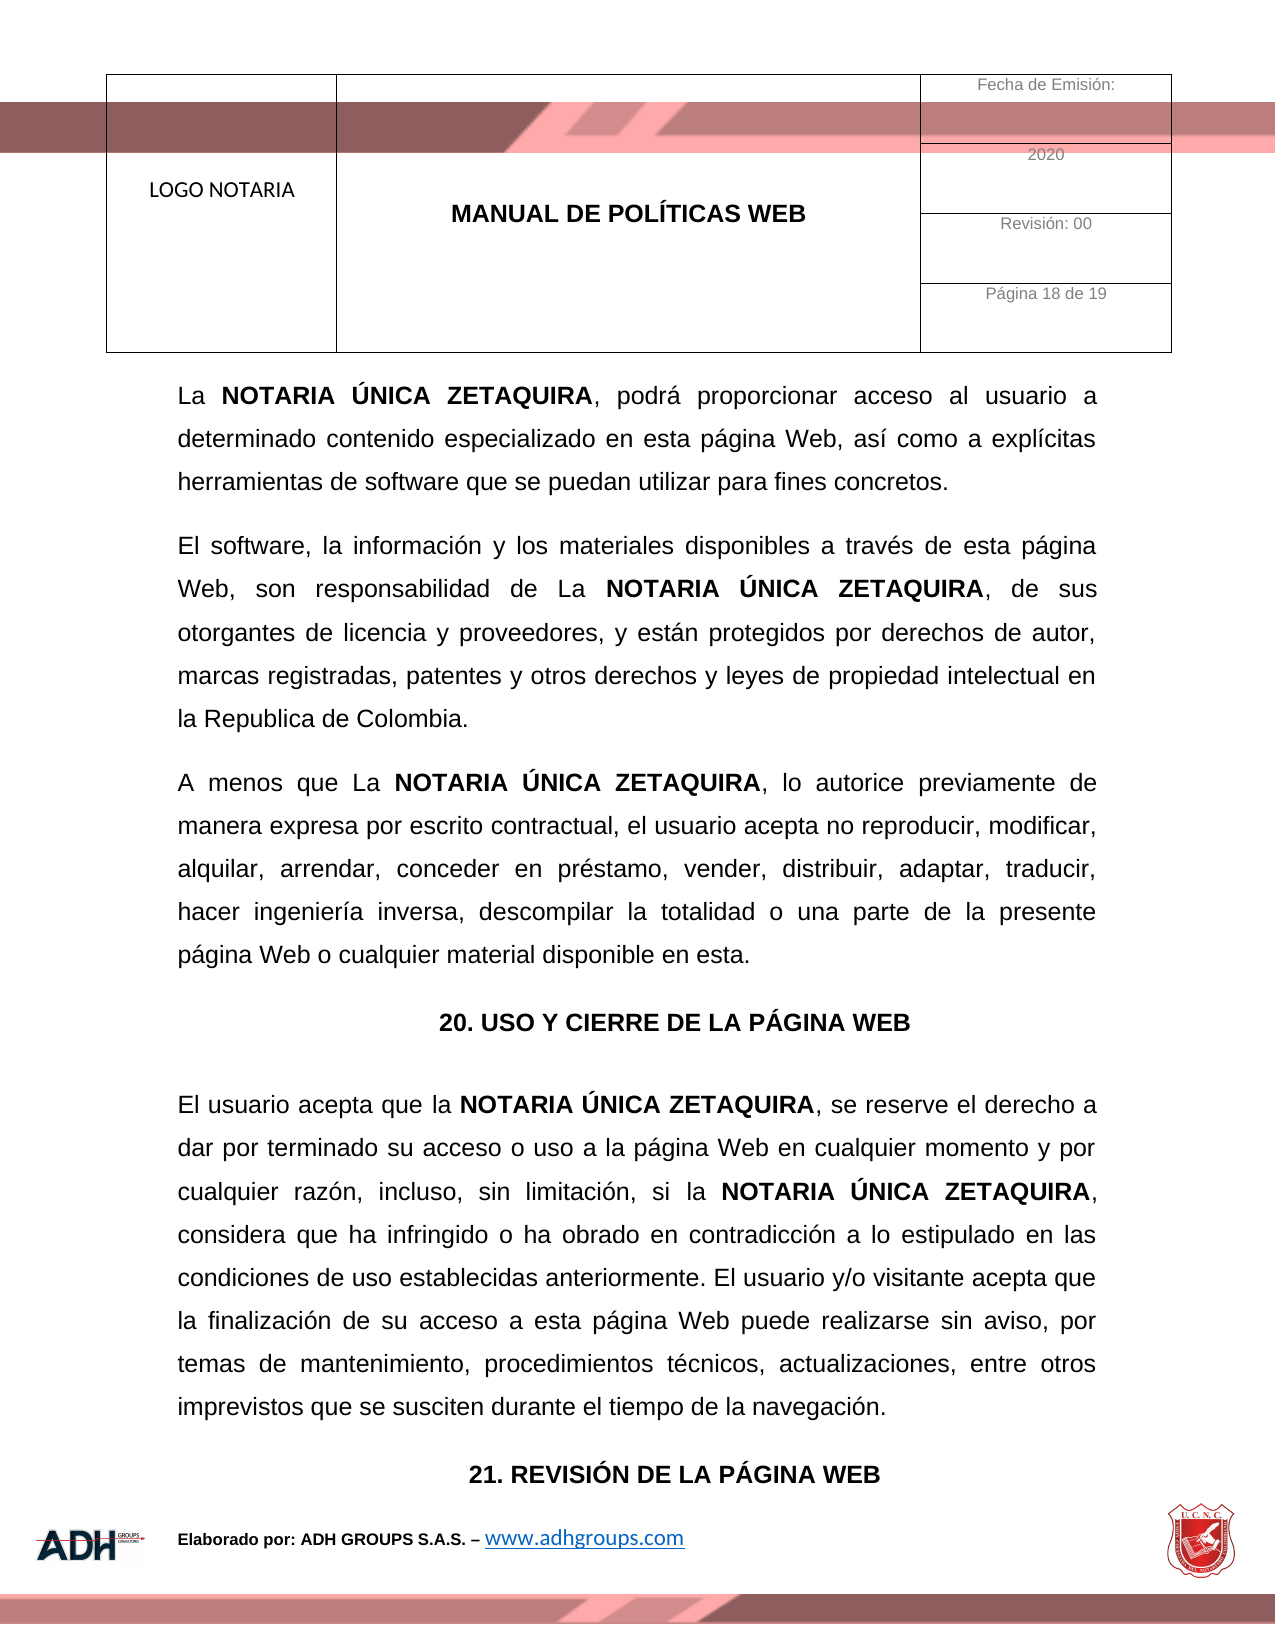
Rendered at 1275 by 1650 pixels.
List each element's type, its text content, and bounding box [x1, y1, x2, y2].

text A menos que La NOTARIA ÚNICA ZETAQUIRA, lo autorice previamente de manera expresa por escrito contractual, el usuario acepta no reproducir, modificar, alquilar, arrendar, conceder en préstamo, vender, distribuir, adaptar, traducir, hacer ingeniería inversa, descompilar la totalidad o una parte de la presente página Web o cualquier material disponible en esta. [177, 768, 1098, 969]
subtitle 21. REVISIÓN DE LA PÁGINA WEB [252, 1460, 1098, 1489]
text El software, la información y los materiales disponibles a través de esta página Web, son responsabilidad de La NOTARIA ÚNICA ZETAQUIRA, de sus otorgantes de licencia y proveedores, y están protegidos por derechos de autor, marcas registradas, patentes y otros derechos y leyes de propiedad intelectual en la Republica de Colombia. [177, 531, 1098, 733]
text La NOTARIA ÚNICA ZETAQUIRA, podrá proporcionar acceso al usuario a determinado contenido especializado en esta página Web, así como a explícitas herramientas de software que se puedan utilizar para fines concretos. [177, 381, 1098, 496]
picture [36, 1528, 146, 1565]
subtitle 20. USO Y CIERRE DE LA PÁGINA WEB [252, 1008, 1098, 1037]
picture [1167, 1503, 1235, 1578]
text El usuario acepta que la NOTARIA ÚNICA ZETAQUIRA, se reserve el derecho a dar por terminado su acceso o uso a la página Web en cualquier momento y por cualquier razón, incluso, sin limitación, si la NOTARIA ÚNICA ZETAQUIRA, considera que ha infringido o ha obrado en contradicción a lo estipulado en las condiciones de uso establecidas anteriormente. El usuario y/o visitante acepta que la finalización de su acceso a esta página Web puede realizarse sin aviso, por temas de mantenimiento, procedimientos técnicos, actualizaciones, entre otros imprevistos que se susciten durante el tiempo de la navegación. [177, 1090, 1098, 1421]
